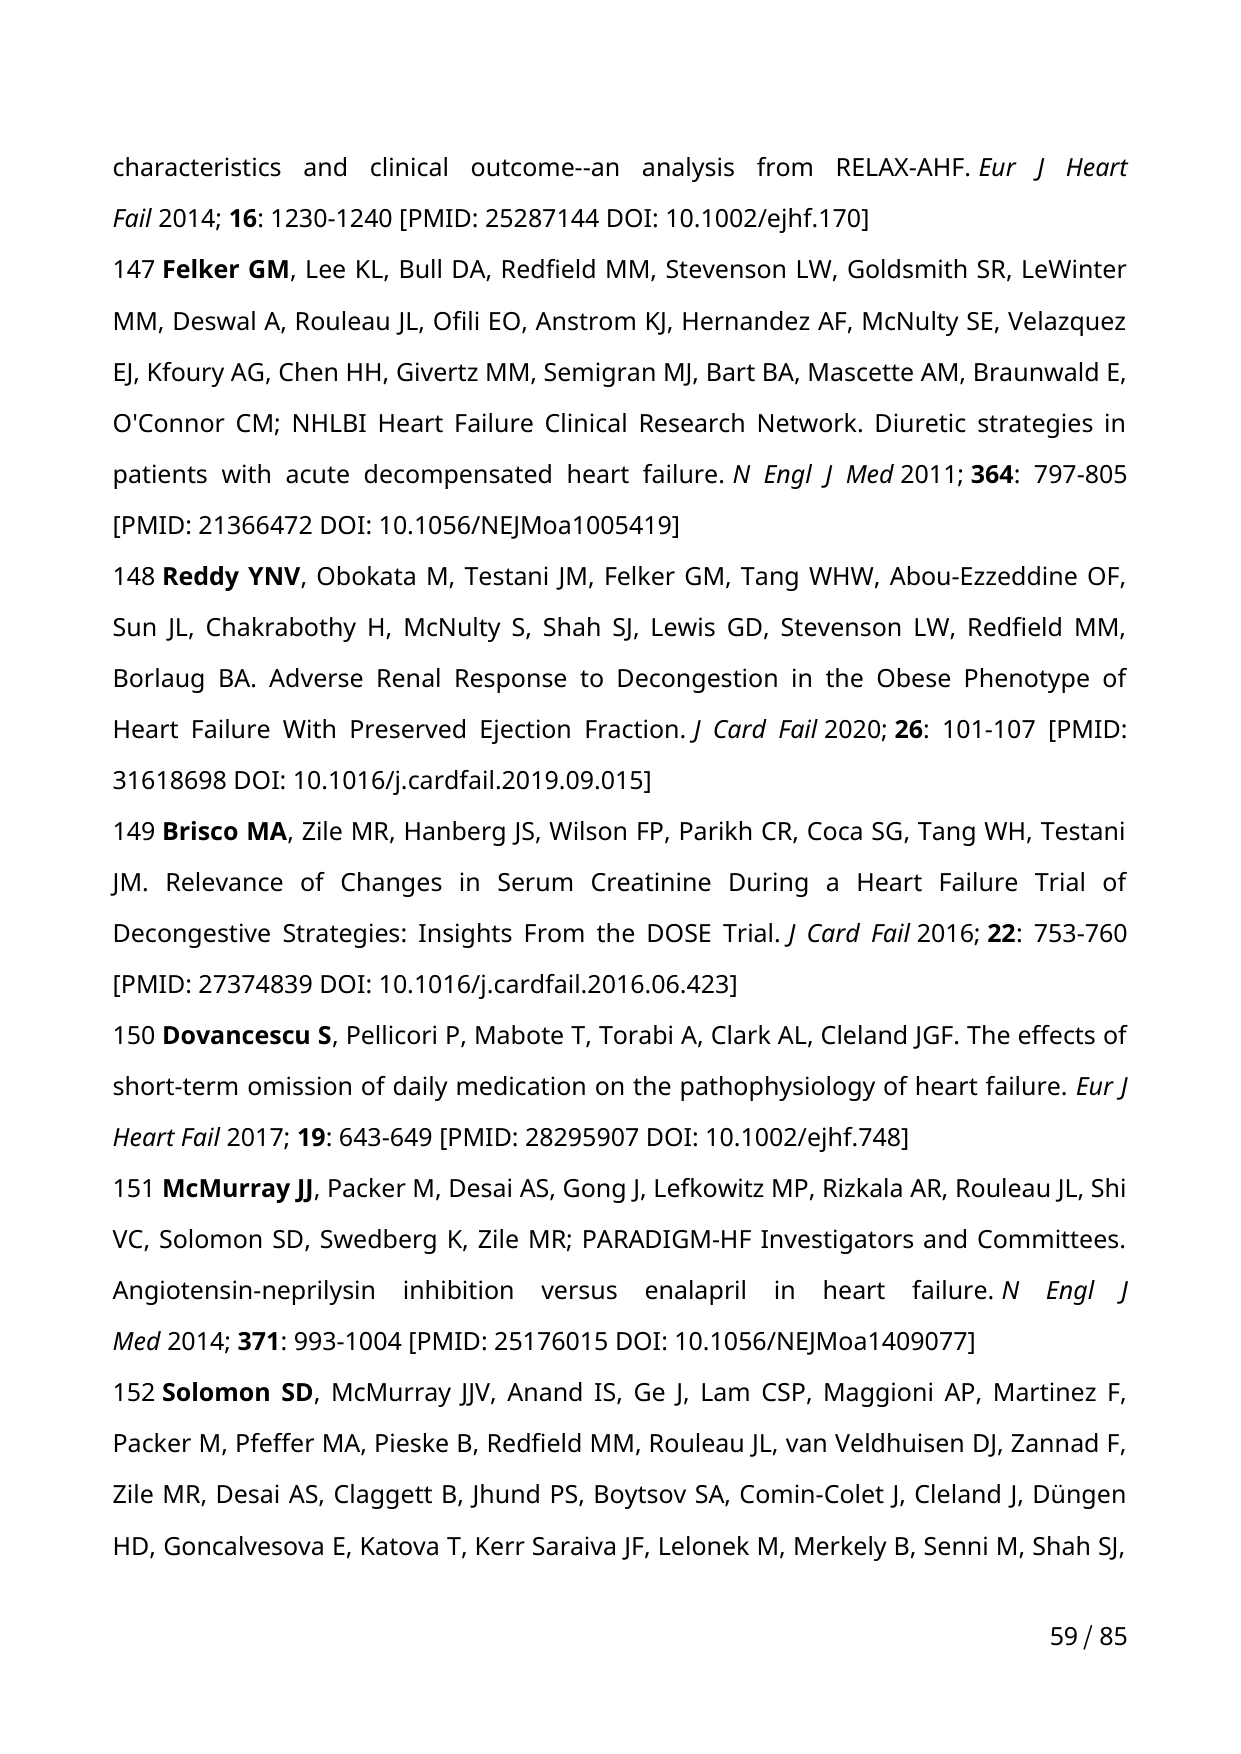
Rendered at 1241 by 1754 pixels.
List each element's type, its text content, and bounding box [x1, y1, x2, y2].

text 147 Felker GM, Lee KL, Bull DA, Redfield MM, Stevenson LW, Goldsmith SR, LeWinter MM, Deswal A, Rouleau JL, Ofili EO, Anstrom KJ, Hernandez AF, McNulty SE, Velazquez EJ, Kfoury AG, Chen HH, Givertz MM, Semigran MJ, Bart BA, Mascette AM, Braunwald E, O'Connor CM; NHLBI Heart Failure Clinical Research Network. Diuretic strategies in patients with acute decompensated heart failure. N Engl J Med 2011; 364: 797-805 [PMID: 21366472 DOI: 10.1056/NEJMoa1005419] [112, 252, 1128, 541]
text 148 Reddy YNV, Obokata M, Testani JM, Felker GM, Tang WHW, Abou-Ezzeddine OF, Sun JL, Chakrabothy H, McNulty S, Shah SJ, Lewis GD, Stevenson LW, Redfield MM, Borlaug BA. Adverse Renal Response to Decongestion in the Obese Phenotype of Heart Failure With Preserved Ejection Fraction. J Card Fail 2020; 26: 101-107 [PMID: 31618698 DOI: 10.1016/j.cardfail.2019.09.015] [112, 558, 1128, 797]
text 149 Brisco MA, Zile MR, Hanberg JS, Wilson FP, Parikh CR, Coca SG, Tang WH, Testani JM. Relevance of Changes in Serum Creatinine During a Heart Failure Trial of Decongestive Strategies: Insights From the DOSE Trial. J Card Fail 2016; 22: 753-760 [PMID: 27374839 DOI: 10.1016/j.cardfail.2016.06.423] [112, 813, 1128, 1001]
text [112, 1375, 1128, 1562]
text 151 McMurray JJ, Packer M, Desai AS, Gong J, Lefkowitz MP, Rizkala AR, Rouleau JL, Shi VC, Solomon SD, Swedberg K, Zile MR; PARADIGM-HF Investigators and Committees. Angiotensin-neprilysin inhibition versus enalapril in heart failure. N Engl J Med 2014; 371: 993-1004 [PMID: 25176015 DOI: 10.1056/NEJMoa1409077] [112, 1171, 1128, 1358]
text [112, 150, 1128, 235]
text 150 Dovancescu S, Pellicori P, Mabote T, Torabi A, Clark AL, Cleland JGF. The effects of short-term omission of daily medication on the pathophysiology of heart failure. Eur J Heart Fail 2017; 19: 643-649 [PMID: 28295907 DOI: 10.1002/ejhf.748] [112, 1018, 1128, 1154]
